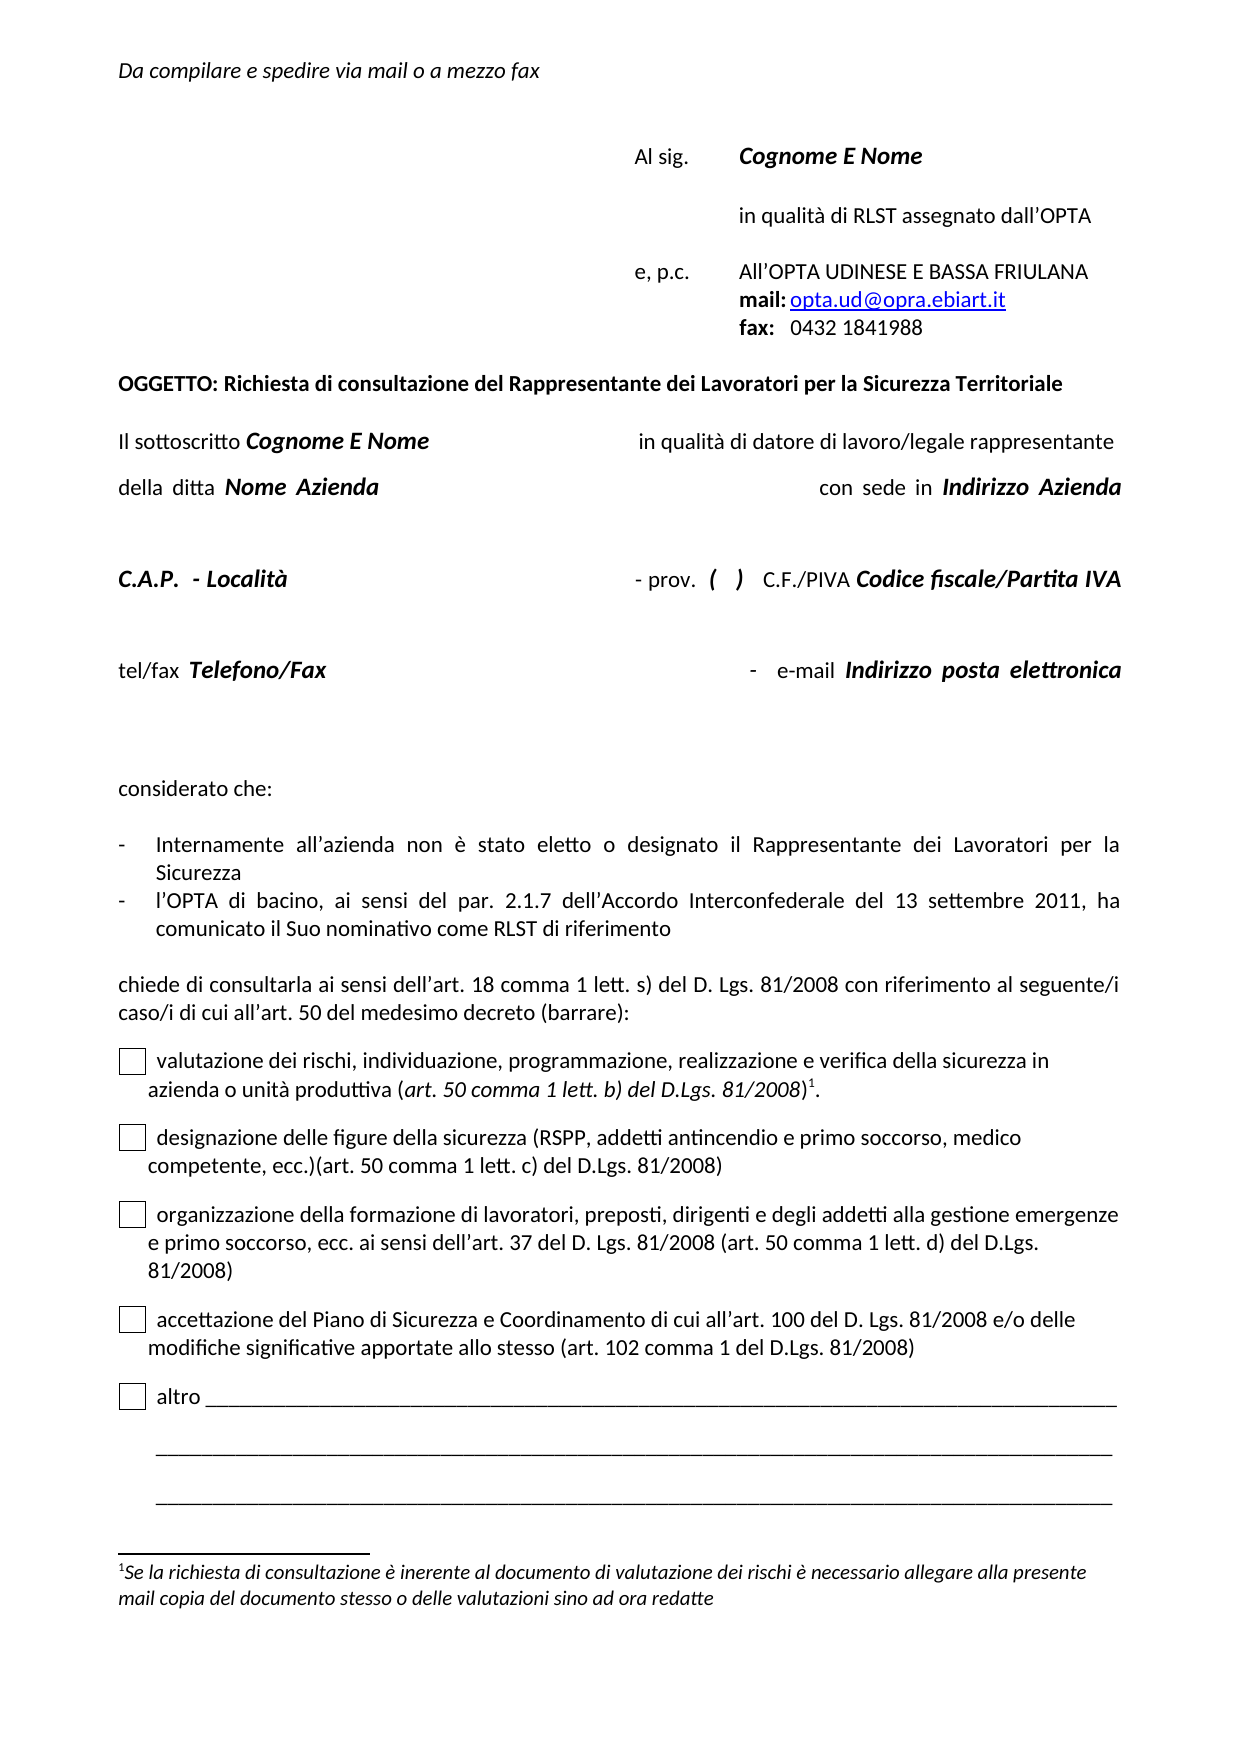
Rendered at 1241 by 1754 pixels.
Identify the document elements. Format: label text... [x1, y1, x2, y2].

text OGGETTO: Richiesta di consultazione del Rappresentante dei Lavoratori per la Sicurezza Territoriale [118, 369, 1122, 397]
text fax: 0432 1841988 [708, 313, 1122, 341]
list Internamente all’azienda non è stato eletto o designato il Rappresentante dei Lavoratori per la Sicurezza [118, 830, 1122, 886]
list accettazione del Piano di Sicurezza e Coordinamento di cui all’art. 100 del D. Lgs. 81/2008 e/o delle modifiche significative apportate allo stesso (art. 102 comma 1 del D.Lgs. 81/2008) [118, 1305, 1122, 1361]
list designazione delle figure della sicurezza (RSPP, addetti antincendio e primo soccorso, medico competente, ecc.)(art. 50 comma 1 lett. c) del D.Lgs. 81/2008) [118, 1123, 1122, 1179]
list valutazione dei rischi, individuazione, programmazione, realizzazione e verifica della sicurezza in azienda o unità produttiva (art. 50 comma 1 lett. b) del D.Lgs. 81/2008). [118, 1047, 1122, 1103]
text C.A.P. - Località - prov. ( ) C.F./PIVA Codice fiscale/Partita IVA [118, 563, 1122, 639]
text tel/fax Telefono/Fax - e-mail Indirizzo posta elettronica [118, 654, 1122, 730]
list l’OPTA di bacino, ai sensi del par. 2.1.7 dell’Accordo Interconfederale del 13 settembre 2011, ha comunicato il Suo nominativo come RLST di riferimento [118, 886, 1122, 942]
text della ditta Nome Azienda con sede in Indirizzo Azienda [118, 471, 1122, 547]
list ____________________________________________________________________________________ [156, 1431, 1122, 1459]
text in qualità di RLST assegnato dall’OPTA [634, 201, 1122, 229]
text chiede di consultarla ai sensi dell’art. 18 comma 1 lett. s) del D. Lgs. 81/2008 con riferimento al seguente/i caso/i di cui all’art. 50 del medesimo decreto (barrare): [118, 970, 1122, 1026]
text Il sottoscritto Cognome E Nome in qualità di datore di lavoro/legale rappresentante [118, 426, 1122, 456]
text Al sig. Cognome E Nome [561, 140, 1122, 201]
text considerato che: [118, 774, 1122, 802]
list altro ________________________________________________________________________________ [118, 1382, 1122, 1410]
text mail: opta.ud@opra.ebiart.it [634, 285, 1122, 313]
text e, p.c. All’OPTA UDINESE E BASSA FRIULANA [118, 257, 1122, 285]
list organizzazione della formazione di lavoratori, preposti, dirigenti e degli addetti alla gestione emergenze e primo soccorso, ecc. ai sensi dell’art. 37 del D. Lgs. 81/2008 (art. 50 comma 1 lett. d) del D.Lgs. 81/2008) [118, 1200, 1122, 1284]
list ____________________________________________________________________________________ [156, 1480, 1122, 1508]
text Da compilare e spedire via mail o a mezzo fax [118, 56, 1122, 84]
